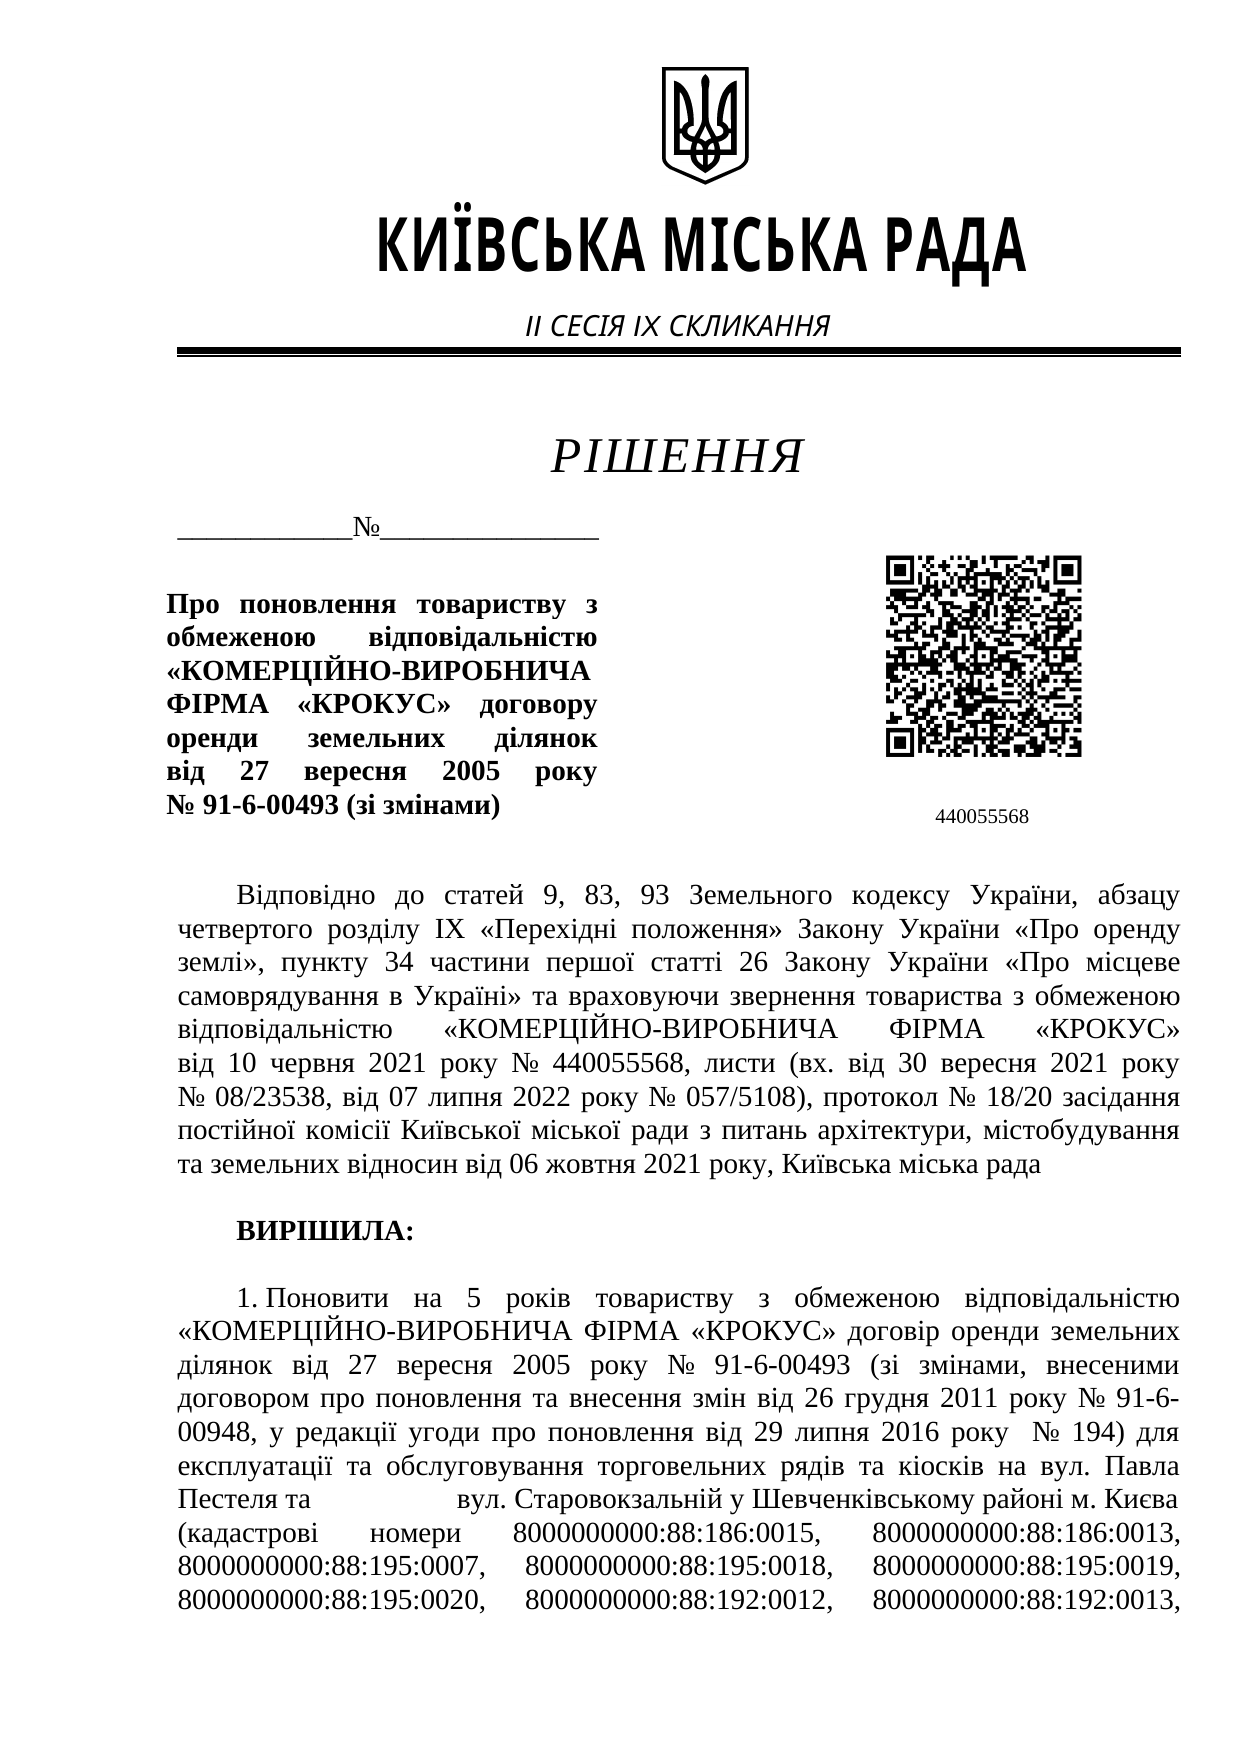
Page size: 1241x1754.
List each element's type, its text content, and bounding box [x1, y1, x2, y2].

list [177, 1280, 1181, 1615]
table_header Про поновлення товариству з обмеженою відповідальністю «КОМЕРЦІЙНО-ВИРОБНИЧА ФІРМА «КРОКУС» договору оренди земельних ділянок від 27 вересня 2005 року № 91-6-00493 (зі змінами) [166, 586, 609, 846]
subtitle РІШЕННЯ [177, 426, 1181, 483]
text ____________№_______________ [177, 509, 1181, 542]
text ВИРІШИЛА: [158, 1213, 1181, 1246]
subtitle II сесія IX скликання [177, 306, 1181, 347]
text Відповідно до статей 9, 83, 93 Земельного кодексу України, абзацу четвертого розділу IX «Перехідні положення» Закону України «Про оренду землі», пункту 34 частини першої статті 26 Закону України «Про місцеве самоврядування в Україні» та враховуючи звернення товариства з обмеженою відповідальністю «КОМЕРЦІЙНО-ВИРОБНИЧА ФІРМА «КРОКУС» від 10 червня 2021 року № 440055568, листи (вх. від 30 вересня 2021 року № 08/23538, від 07 липня 2022 року № 057/5108), протокол № 18/20 засідання постійної комісії Київської міської ради з питань архітектури, містобудування та земельних відносин від 06 жовтня 2021 року, Київська міська рада [177, 877, 1181, 1179]
picture [870, 542, 1097, 773]
text КИЇВСЬКА МІСЬКА РАДА [222, 191, 1181, 293]
picture [660, 67, 751, 186]
